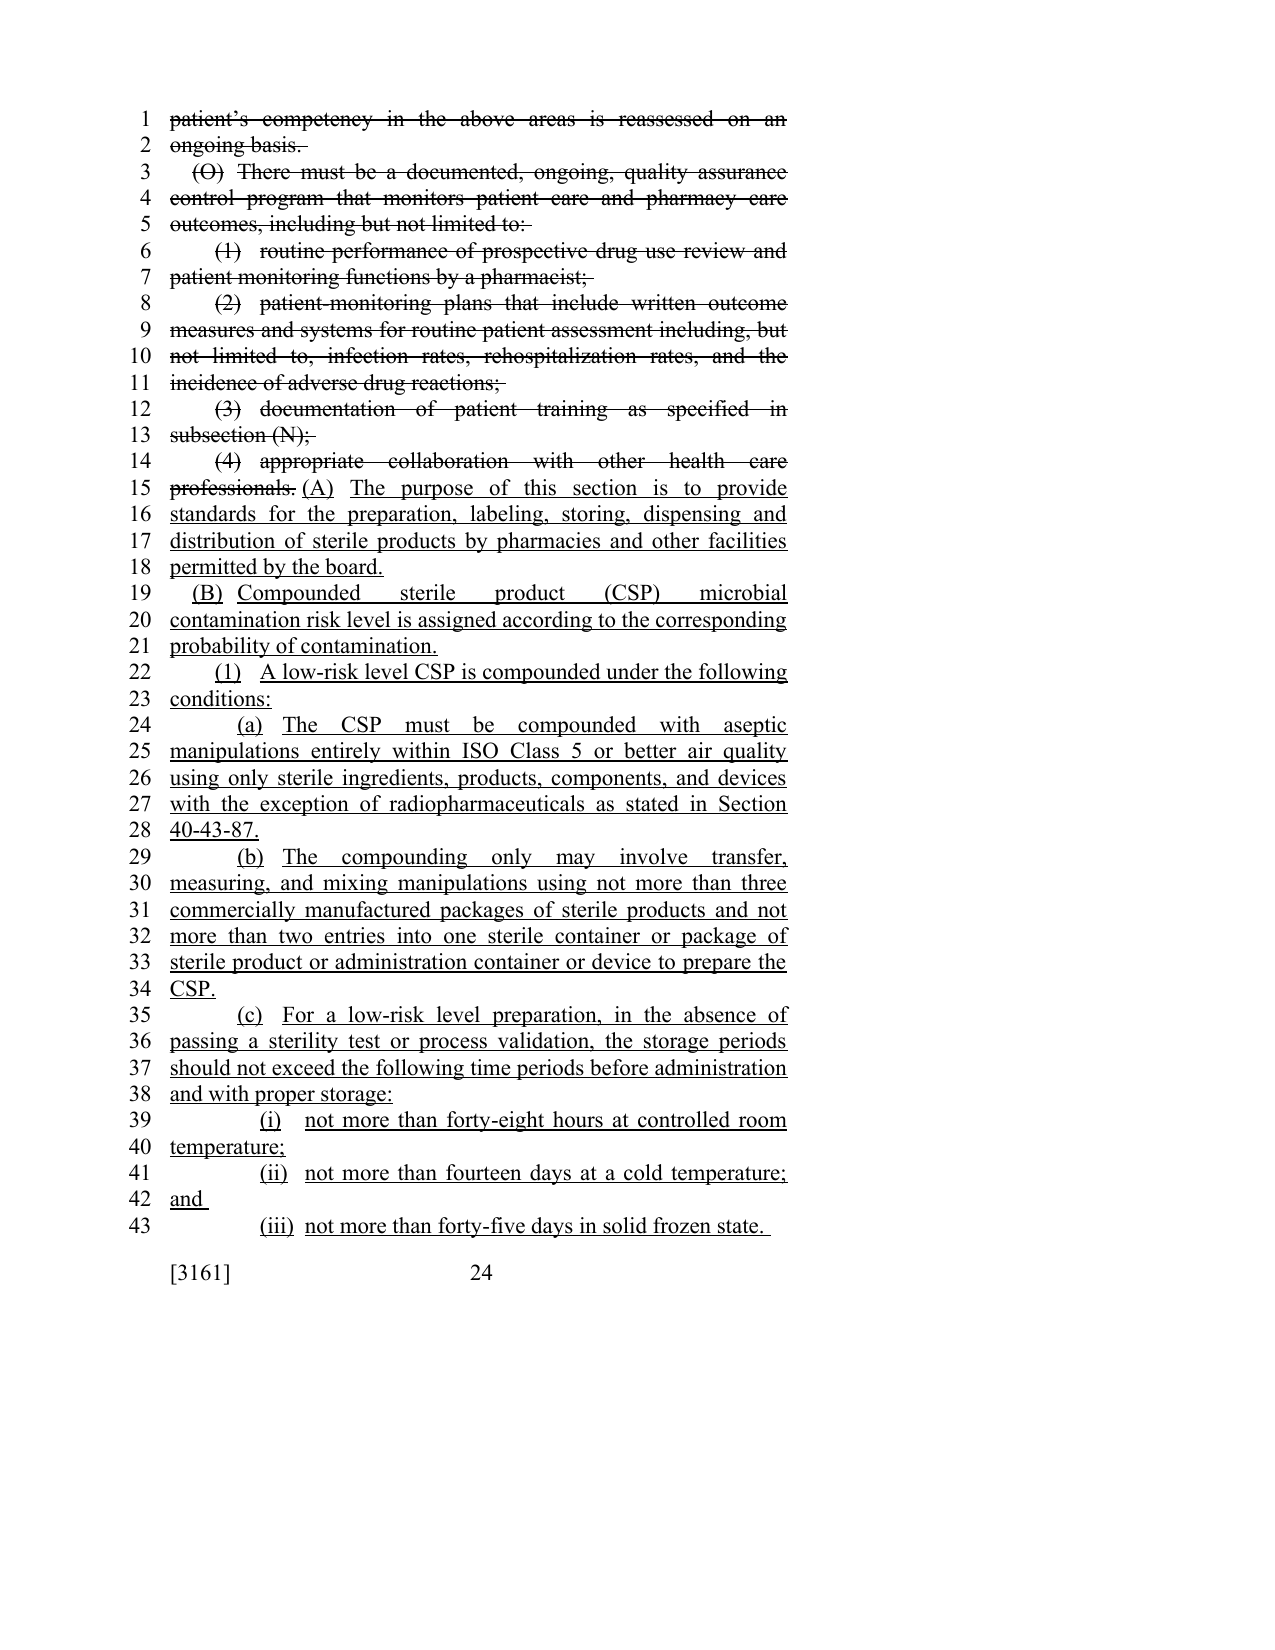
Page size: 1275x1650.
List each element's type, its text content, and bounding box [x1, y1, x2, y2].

text (B) Compounded sterile product (CSP) microbial contamination risk level is assigned according to the corresponding probability of contamination. [169, 630, 787, 658]
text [169, 121, 787, 158]
text (c) For a low-risk level preparation, in the absence of passing a sterility test or process validation, the storage periods should not exceed the following time periods before administration and with proper storage: [169, 1001, 787, 1050]
text (a) The CSP must be compounded with aseptic manipulations entirely within ISO Class 5 or better air quality using only sterile ingredients, products, components, and devices with the exception of radiopharmaceuticals as stated in Section 40-43-87. [169, 814, 787, 843]
text (a) The CSP must be compounded with aseptic manipulations entirely within ISO Class 5 or better air quality using only sterile ingredients, products, components, and devices with the exception of radiopharmaceuticals as stated in Section 40-43-87. [169, 788, 787, 813]
text (1) A low-risk level CSP is compounded under the following conditions: [169, 658, 787, 711]
text (3) documentation of patient training as specified in subsection (N); [169, 395, 787, 448]
text (b) The compounding only may involve transfer, measuring, and mixing manipulations using not more than three commercially manufactured packages of sterile products and not more than two entries into one sterile container or package of sterile product or administration container or device to prepare the CSP. [169, 843, 787, 892]
text (O) There must be a documented, ongoing, quality assurance control program that monitors patient care and pharmacy care outcomes, including but not limited to: [169, 199, 787, 237]
text (iii) not more than forty-five days in solid frozen state. [169, 1212, 787, 1238]
text (c) For a low-risk level preparation, in the absence of passing a sterility test or process validation, the storage periods should not exceed the following time periods before administration and with proper storage: [169, 1051, 787, 1077]
text (2) patient-monitoring plans that include written outcome measures and systems for routine patient assessment including, but not limited to, infection rates, rehospitalization rates, and the incidence of adverse drug reactions; [169, 289, 787, 330]
text (2) patient-monitoring plans that include written outcome measures and systems for routine patient assessment including, but not limited to, infection rates, rehospitalization rates, and the incidence of adverse drug reactions; [169, 331, 787, 356]
text (4) appropriate collaboration with other health care professionals. (A) The purpose of this section is to provide standards for the preparation, labeling, storing, dispensing and distribution of sterile products by pharmacies and other facilities permitted by the board. [169, 448, 787, 523]
text (O) There must be a documented, ongoing, quality assurance control program that monitors patient care and pharmacy care outcomes, including but not limited to: [169, 158, 787, 198]
text (4) appropriate collaboration with other health care professionals. (A) The purpose of this section is to provide standards for the preparation, labeling, storing, dispensing and distribution of sterile products by pharmacies and other facilities permitted by the board. [169, 551, 787, 579]
text (a) The CSP must be compounded with aseptic manipulations entirely within ISO Class 5 or better air quality using only sterile ingredients, products, components, and devices with the exception of radiopharmaceuticals as stated in Section 40-43-87. [169, 711, 787, 760]
text (i) not more than forty-eight hours at controlled room temperature; [169, 1106, 787, 1159]
text (a) The CSP must be compounded with aseptic manipulations entirely within ISO Class 5 or better air quality using only sterile ingredients, products, components, and devices with the exception of radiopharmaceuticals as stated in Section 40-43-87. [169, 761, 787, 787]
text (B) Compounded sterile product (CSP) microbial contamination risk level is assigned according to the corresponding probability of contamination. [169, 579, 787, 629]
text (c) For a low-risk level preparation, in the absence of passing a sterility test or process validation, the storage periods should not exceed the following time periods before administration and with proper storage: [169, 1078, 787, 1106]
text (1) routine performance of prospective drug use review and patient monitoring functions by a pharmacist; [169, 237, 787, 289]
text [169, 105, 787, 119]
text (2) patient-monitoring plans that include written outcome measures and systems for routine patient assessment including, but not limited to, infection rates, rehospitalization rates, and the incidence of adverse drug reactions; [169, 357, 787, 395]
text (ii) not more than fourteen days at a cold temperature; and [169, 1159, 787, 1212]
